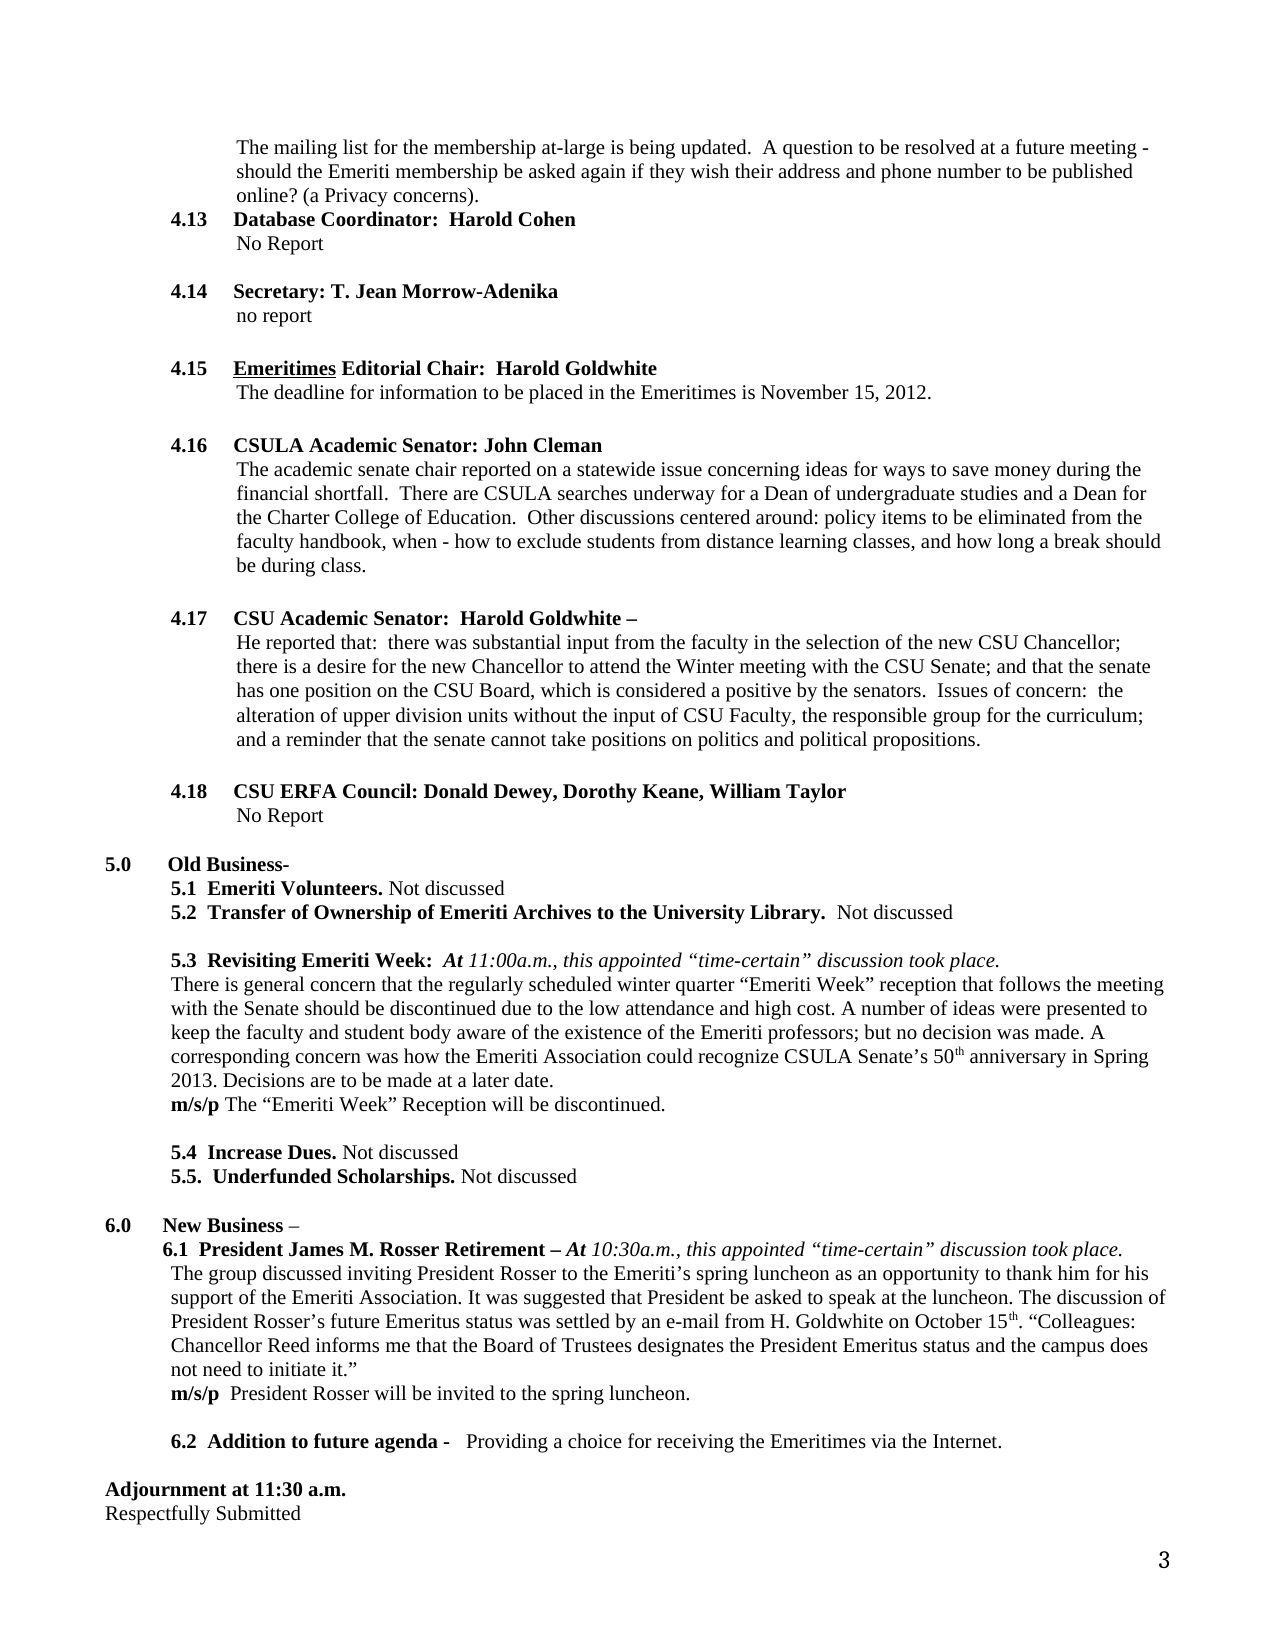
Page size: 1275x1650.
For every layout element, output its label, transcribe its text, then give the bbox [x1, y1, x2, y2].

text 4.16 CSULA Academic Senator: John Cleman [105, 433, 1170, 457]
text 6.0 New Business – [105, 1212, 1170, 1237]
text He reported that: there was substantial input from the faculty in the selection of the new CSU Chancellor; there is a desire for the new Chancellor to attend the Winter meeting with the CSU Senate; and that the senate has one position on the CSU Board, which is considered a positive by the senators. Issues of concern: the alteration of upper division units without the input of CSU Faculty, the responsible group for the curriculum; and a reminder that the senate cannot take positions on politics and political propositions. [171, 630, 1170, 751]
text The academic senate chair reported on a statewide issue concerning ideas for ways to save money during the financial shortfall. There are CSULA searches underway for a Dean of undergraduate studies and a Dean for the Charter College of Education. Other discussions centered around: policy items to be eliminated from the faculty handbook, when - how to exclude students from distance learning classes, and how long a break should be during class. [171, 457, 1170, 577]
text 5.3 Revisiting Emeriti Week: At 11:00a.m., this appointed “time-certain” discussion took place. [171, 948, 1170, 972]
text 4.18 CSU ERFA Council: Donald Dewey, Dorothy Keane, William Taylor [171, 779, 1170, 803]
text 4.15 Emeritimes Editorial Chair: Harold Goldwhite [105, 356, 1170, 380]
text The deadline for information to be placed in the Emeritimes is November 15, 2012. [105, 380, 1170, 404]
text no report [105, 303, 1170, 327]
text 6.1 President James M. Rosser Retirement – At 10:30a.m., this appointed “time-certain” discussion took place. [105, 1237, 1170, 1261]
text 4.17 CSU Academic Senator: Harold Goldwhite – [105, 606, 1170, 630]
text There is general concern that the regularly scheduled winter quarter “Emeriti Week” reception that follows the meeting with the Senate should be discontinued due to the low attendance and high cost. A number of ideas were presented to keep the faculty and student body aware of the existence of the Emeriti professors; but no decision was made. A corresponding concern was how the Emeriti Association could recognize CSULA Senate’s 50th anniversary in Spring 2013. Decisions are to be made at a later date. [171, 972, 1170, 1092]
text 5.5. Underfunded Scholarships. Not discussed [171, 1164, 1170, 1188]
text 5.1 Emeriti Volunteers. Not discussed [171, 876, 1170, 900]
text The mailing list for the membership at-large is being updated. A question to be resolved at a future meeting - should the Emeriti membership be asked again if they wish their address and phone number to be published online? (a Privacy concerns). [171, 135, 1170, 207]
text Adjournment at 11:30 a.m. [105, 1477, 1170, 1501]
text 4.13 Database Coordinator: Harold Cohen [105, 207, 1170, 231]
text 4.14 Secretary: T. Jean Morrow-Adenika [105, 279, 1170, 303]
text 5.4 Increase Dues. Not discussed [171, 1140, 1170, 1164]
text No Report [171, 231, 1170, 255]
text 5.2 Transfer of Ownership of Emeriti Archives to the University Library. Not discussed [171, 900, 1170, 924]
text 5.0 Old Business- [105, 852, 1170, 876]
text No Report [171, 803, 1170, 827]
text m/s/p The “Emeriti Week” Reception will be discontinued. [171, 1092, 1170, 1116]
text Respectfully Submitted [105, 1501, 1170, 1525]
text The group discussed inviting President Rosser to the Emeriti’s spring luncheon as an opportunity to thank him for his support of the Emeriti Association. It was suggested that President be asked to speak at the luncheon. The discussion of President Rosser’s future Emeritus status was settled by an e-mail from H. Goldwhite on October 15th. “Colleagues: Chancellor Reed informs me that the Board of Trustees designates the President Emeritus status and the campus does not need to initiate it.” m/s/p President Rosser will be invited to the spring luncheon. [171, 1261, 1170, 1405]
text 6.2 Addition to future agenda - Providing a choice for receiving the Emeritimes via the Internet. [171, 1429, 1170, 1477]
